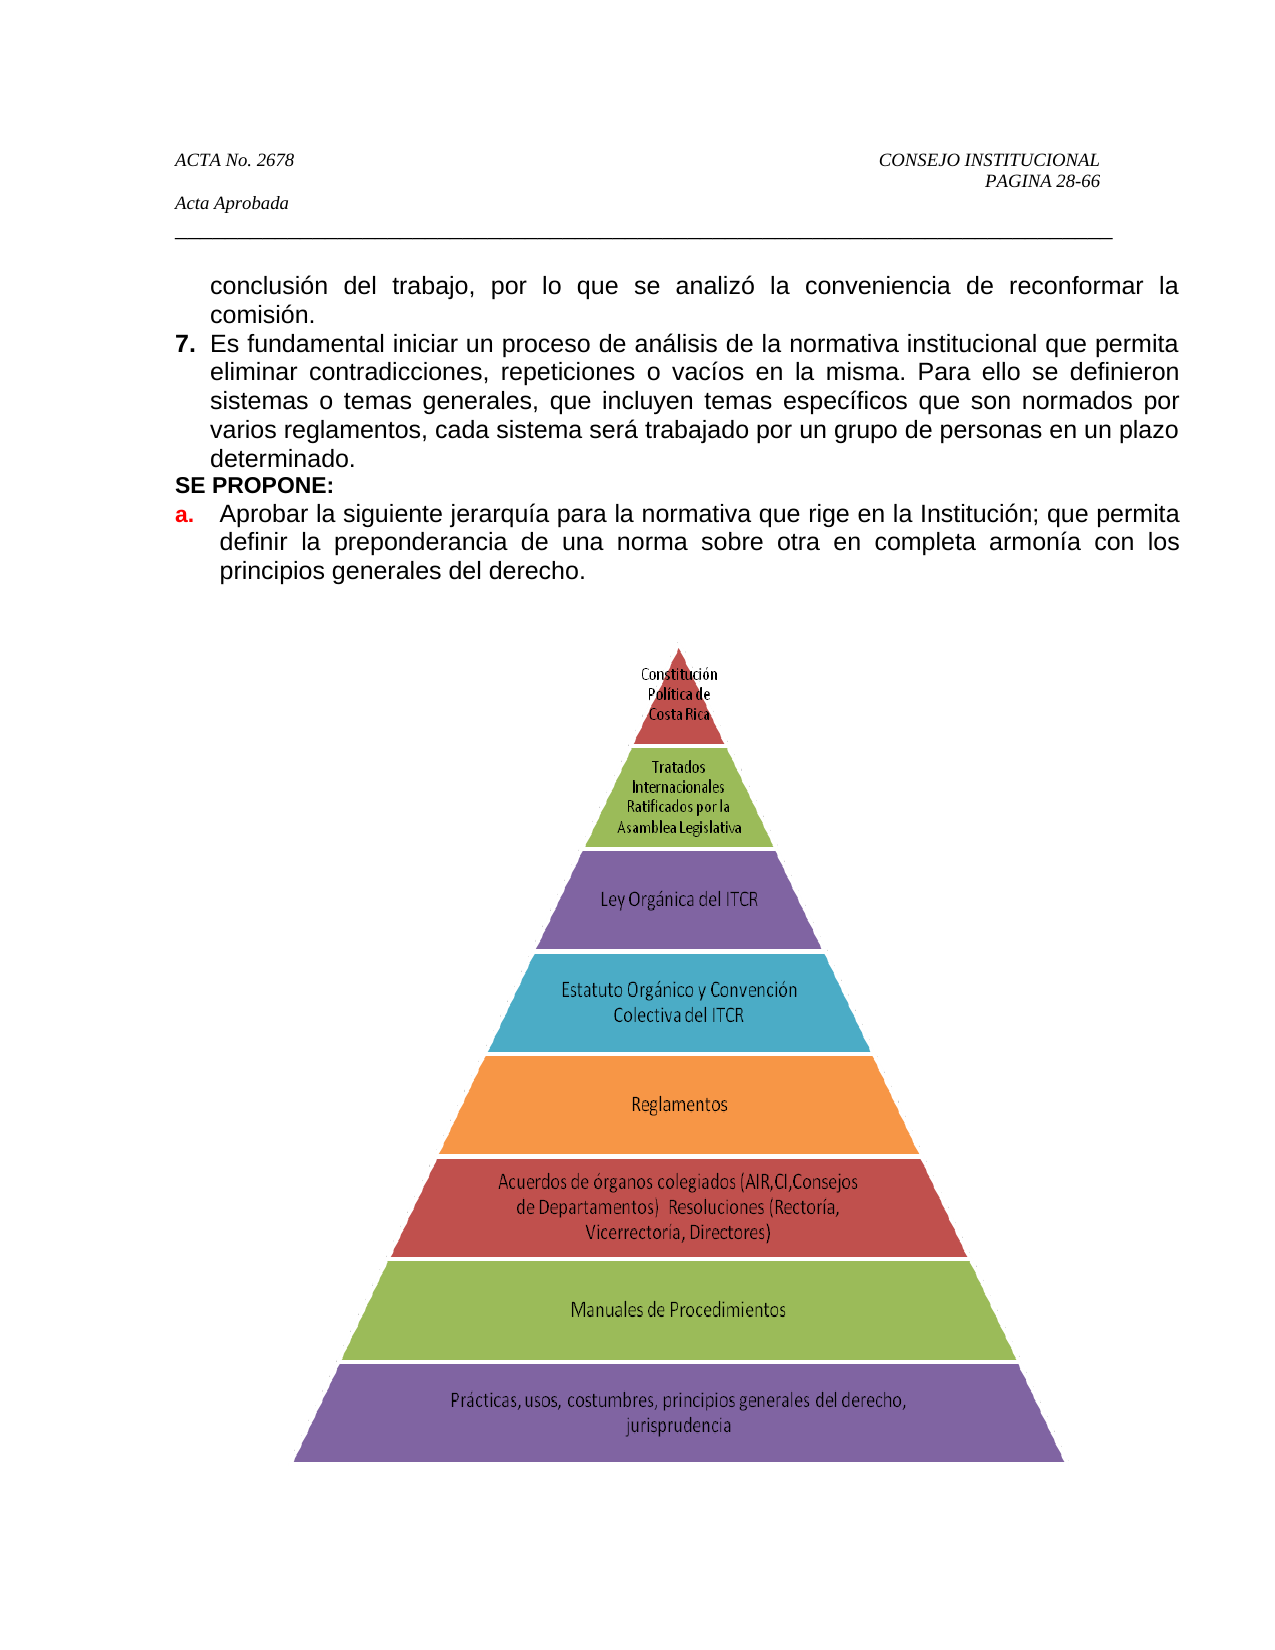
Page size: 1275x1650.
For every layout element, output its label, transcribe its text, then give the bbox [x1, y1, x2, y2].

text SE PROPONE: [175, 472, 1181, 499]
list Aprobar la siguiente jerarquía para la normativa que rige en la Institución; que permita definir la preponderancia de una norma sobre otra en completa armonía con los principios generales del derecho. [175, 499, 1181, 585]
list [175, 271, 1181, 328]
picture [287, 642, 1069, 1466]
list Es fundamental iniciar un proceso de análisis de la normativa institucional que permita eliminar contradicciones, repeticiones o vacíos en la misma. Para ello se definieron sistemas o temas generales, que incluyen temas específicos que son normados por varios reglamentos, cada sistema será trabajado por un grupo de personas en un plazo determinado. [175, 328, 1181, 472]
